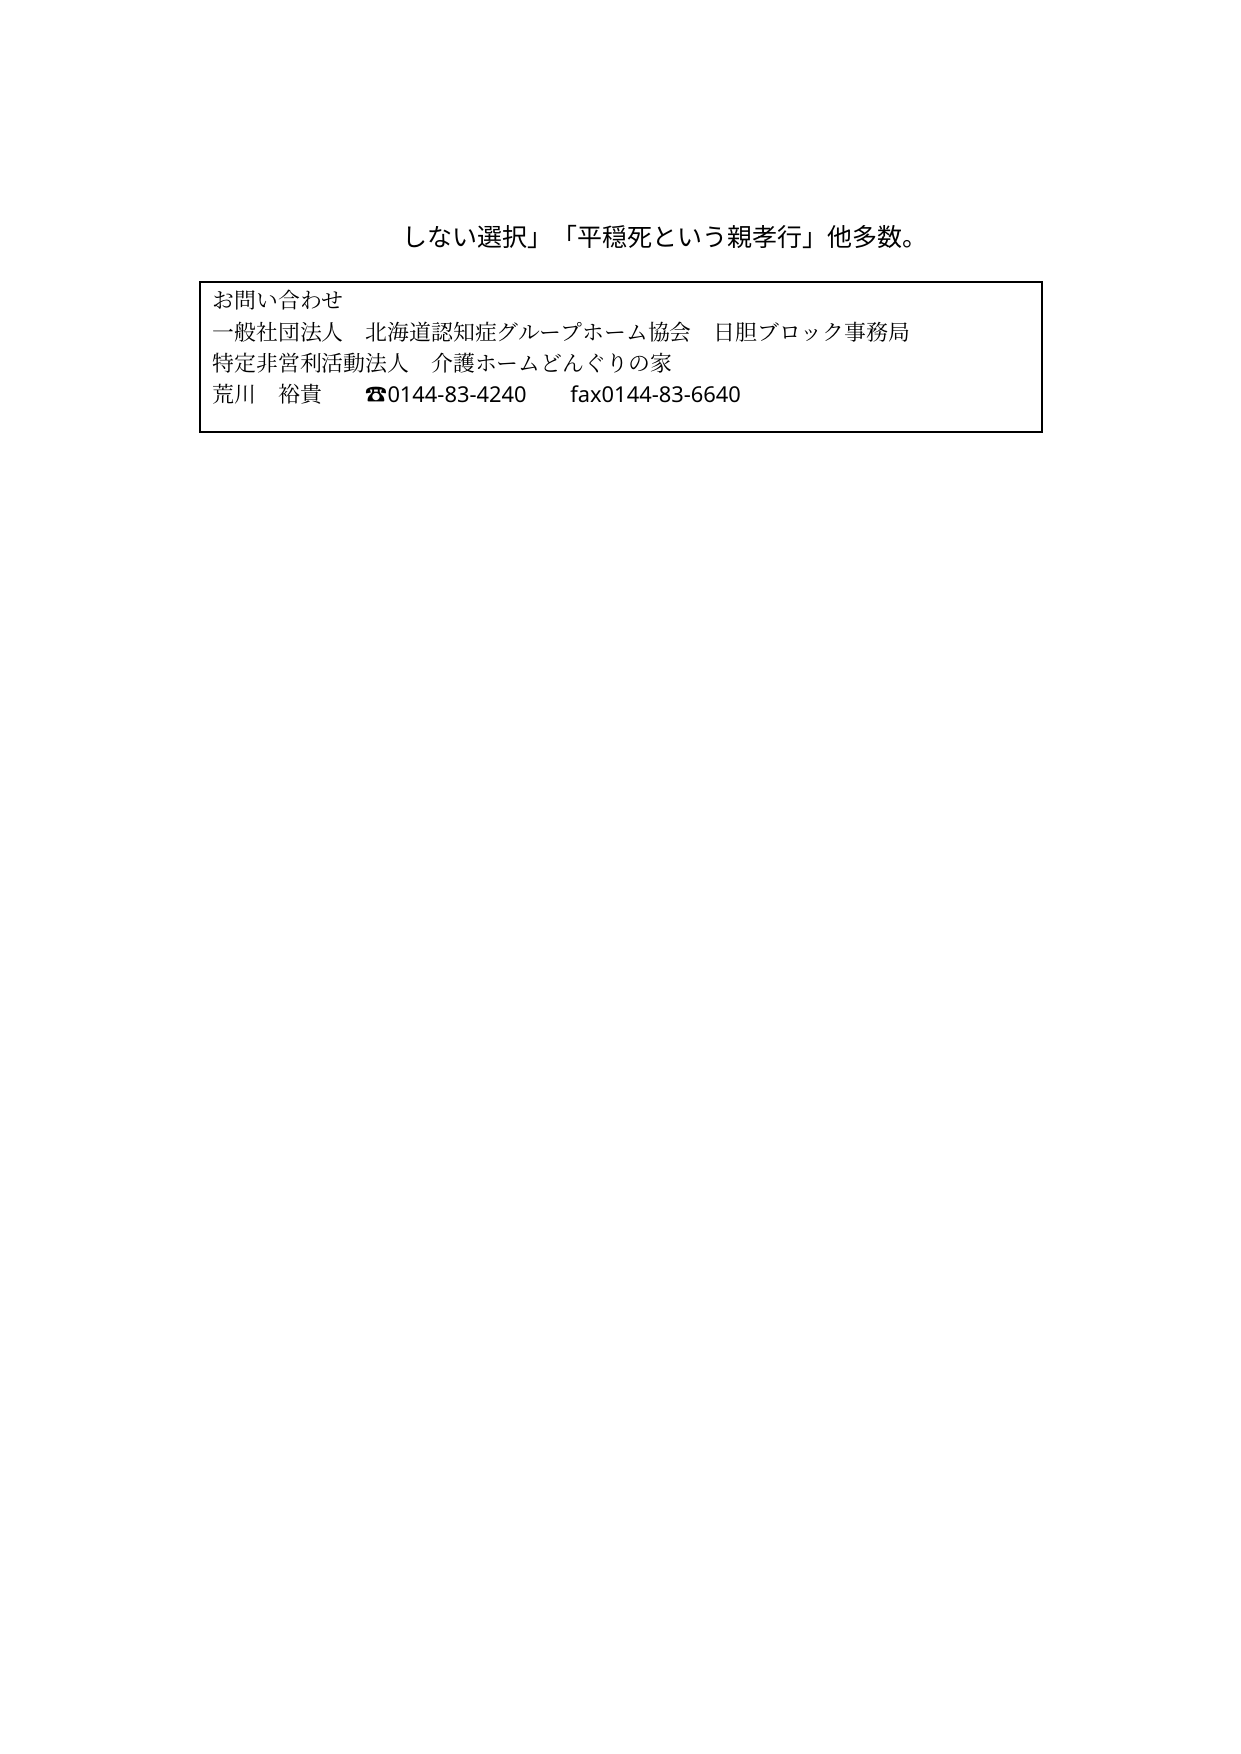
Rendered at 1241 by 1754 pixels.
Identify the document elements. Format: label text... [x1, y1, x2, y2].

text しない選択」「平穏死という親孝行」他多数。 [177, 217, 1063, 254]
